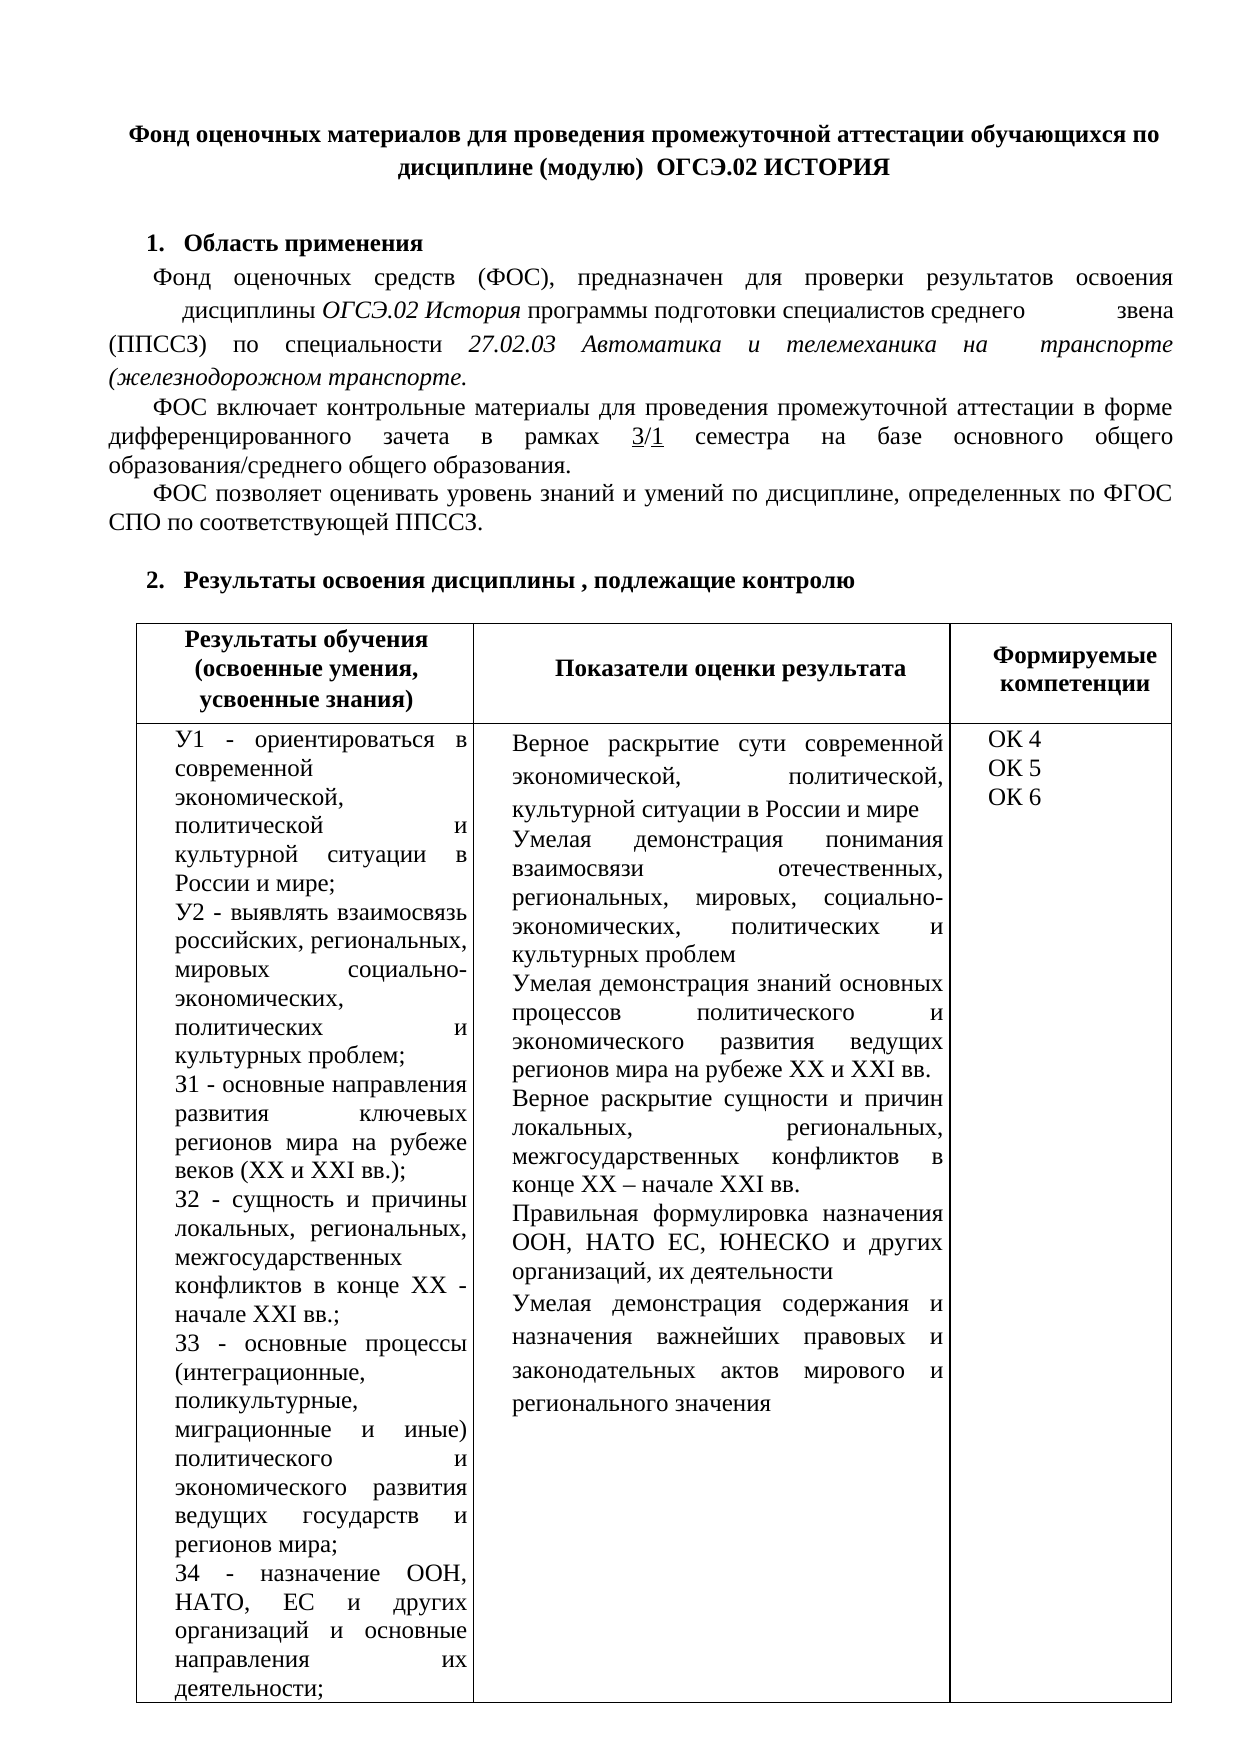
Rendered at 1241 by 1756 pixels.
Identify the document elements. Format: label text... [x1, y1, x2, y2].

table_header Результаты обучения (освоенные умения, усвоенные знания) [137, 624, 473, 723]
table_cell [137, 724, 473, 1702]
text Фонд оценочных материалов для проведения промежуточной аттестации обучающихся по дисциплине (модулю) ОГСЭ.02 ИСТОРИЯ [108, 119, 1180, 181]
list Область применения [146, 225, 1180, 258]
table_header Формируемые компетенции [951, 624, 1171, 723]
list Результаты освоения дисциплины , подлежащие контролю [146, 565, 1180, 594]
table_header Показатели оценки результата [474, 624, 949, 723]
text Фонд оценочных средств (ФОС), предназначен для проверки результатов освоения дисциплины ОГСЭ.02 История программы подготовки специалистов среднего звена (ППССЗ) по специальности 27.02.03 Автоматика и телемеханика на транспорте (железнодорожном транспорте. [108, 258, 1174, 392]
text ФОС позволяет оценивать уровень знаний и умений по дисциплине, определенных по ФГОС СПО по соответствующей ППССЗ. [108, 478, 1174, 536]
text ФОС включает контрольные материалы для проведения промежуточной аттестации в форме дифференцированного зачета в рамках 3/1 семестра на базе основного общего образования/среднего общего образования. [108, 392, 1174, 478]
table_cell ОК 4 ОК 5 ОК 6 [951, 724, 1171, 1702]
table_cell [474, 724, 949, 1702]
